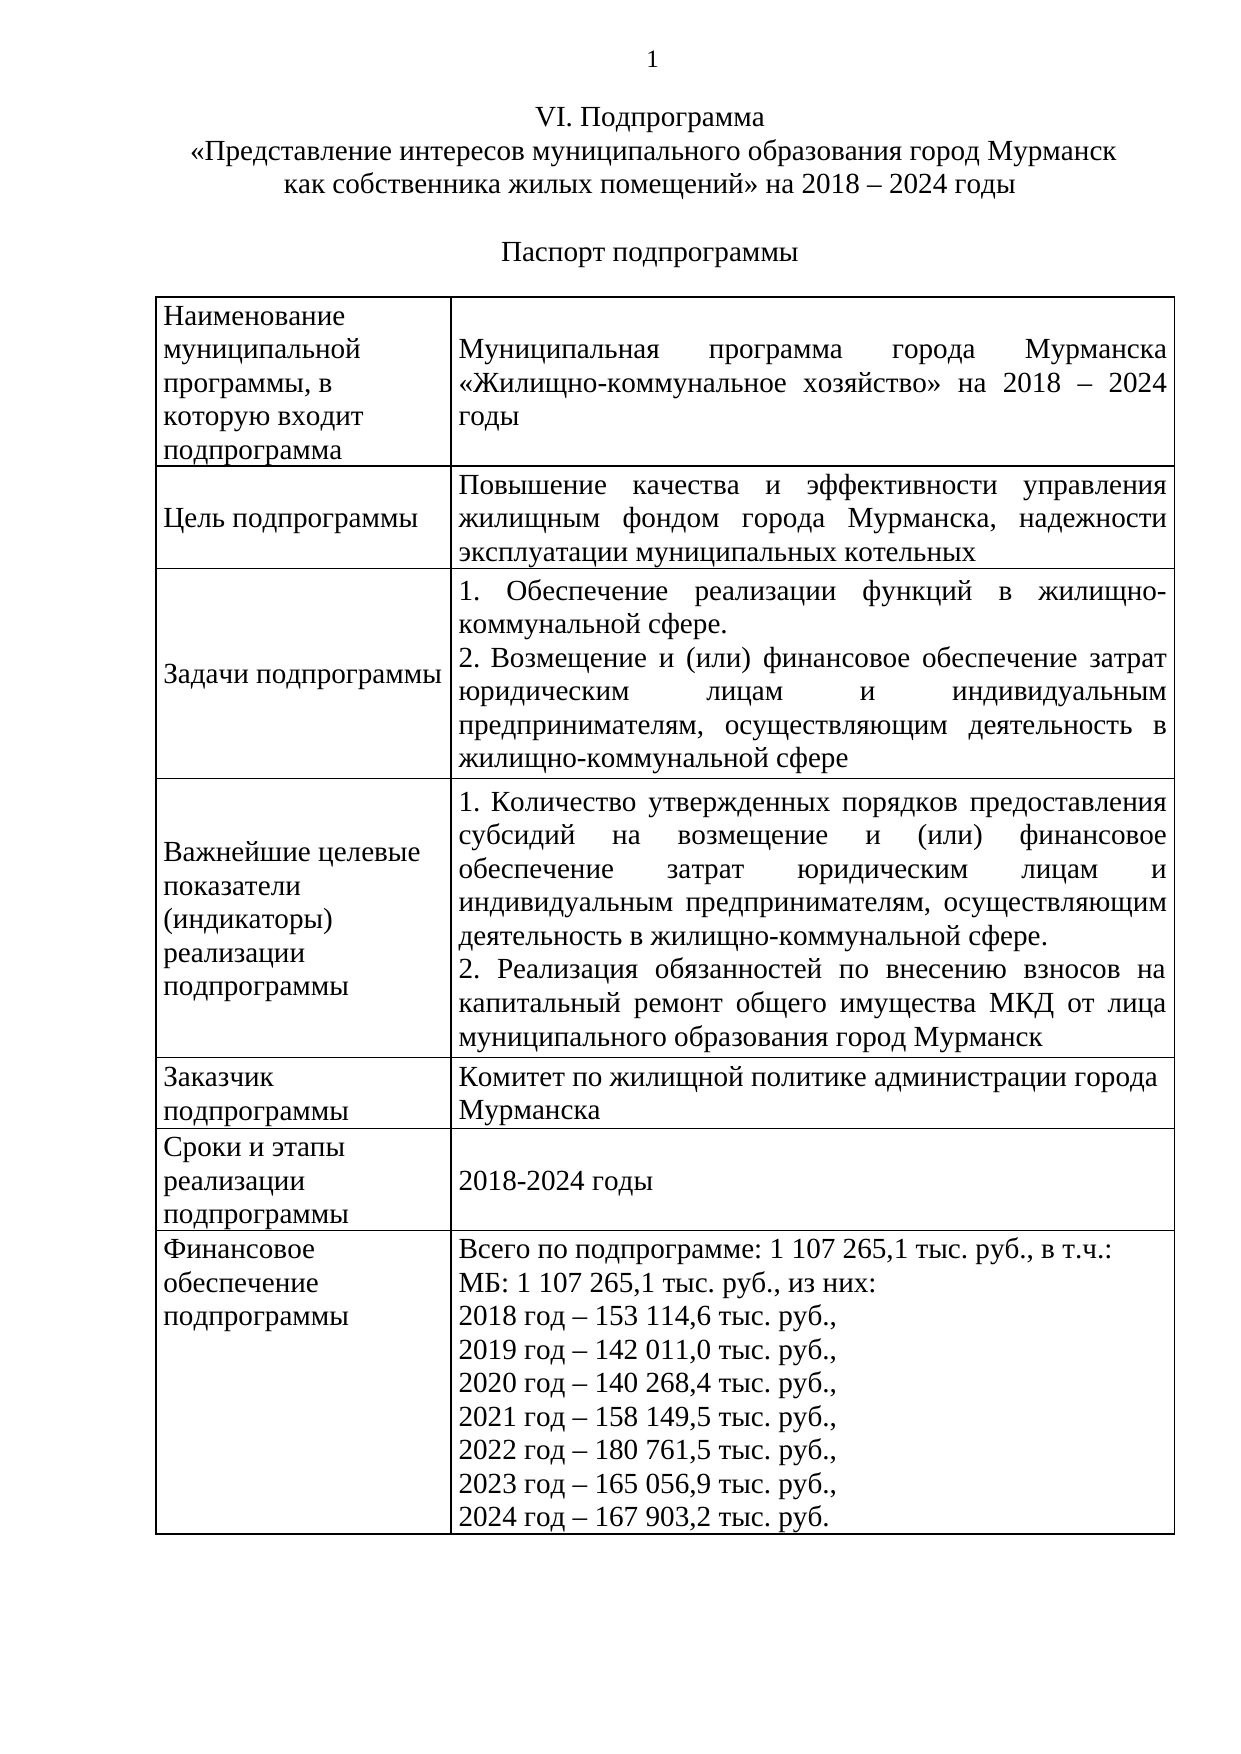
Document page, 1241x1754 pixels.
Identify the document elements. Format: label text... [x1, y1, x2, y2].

table_cell 1. Количество утвержденных порядков предоставления субсидий на возмещение и (или) финансовое обеспечение затрат юридическим лицам и индивидуальным предпринимателям, осуществляющим деятельность в жилищно-коммунальной сфере. 2. Реализация обязанностей по внесению взносов на капитальный ремонт общего имущества МКД от лица муниципального образования город Мурманск [452, 779, 1174, 1057]
table_cell Повышение качества и эффективности управления жилищным фондом города Мурманска, надежности эксплуатации муниципальных котельных [452, 467, 1174, 567]
table_cell Комитет по жилищной политике администрации города Мурманска [452, 1058, 1174, 1127]
table_cell 2018-2024 годы [452, 1129, 1174, 1230]
table_cell Задачи подпрограммы [157, 569, 450, 778]
text VI. Подпрограмма [148, 99, 1152, 133]
text Паспорт подпрограммы [148, 234, 1152, 267]
table_cell Всего по подпрограмме: 1 107 265,1 тыс. руб., в т.ч.: МБ: 1 107 265,1 тыс. руб., из них: 2018 год – 153 114,6 тыс. руб., 2019 год – 142 011,0 тыс. руб., 2020 год – 140 268,4 тыс. руб., 2021 год – 158 149,5 тыс. руб., 2022 год – 180 761,5 тыс. руб., 2023 год – 165 056,9 тыс. руб., 2024 год – 167 903,2 тыс. руб. [452, 1231, 1174, 1533]
table_cell Сроки и этапы реализации подпрограммы [157, 1129, 450, 1230]
text «Представление интересов муниципального образования город Мурманск [148, 133, 1152, 167]
table_header Наименование муниципальной программы, в которую входит подпрограмма [157, 298, 450, 465]
table_cell Финансовое обеспечение подпрограммы [157, 1231, 450, 1533]
table_header Муниципальная программа города Мурманска «Жилищно-коммунальное хозяйство» на 2018 – 2024 годы [452, 298, 1174, 465]
table_cell 1. Обеспечение реализации функций в жилищно-коммунальной сфере. 2. Возмещение и (или) финансовое обеспечение затрат юридическим лицам и индивидуальным предпринимателям, осуществляющим деятельность в жилищно-коммунальной сфере [452, 569, 1174, 778]
table_cell Важнейшие целевые показатели (индикаторы) реализации подпрограммы [157, 779, 450, 1057]
table_cell Цель подпрограммы [157, 467, 450, 567]
text как собственника жилых помещений» на 2018 – 2024 годы [148, 167, 1152, 200]
table_cell Заказчик подпрограммы [157, 1058, 450, 1127]
